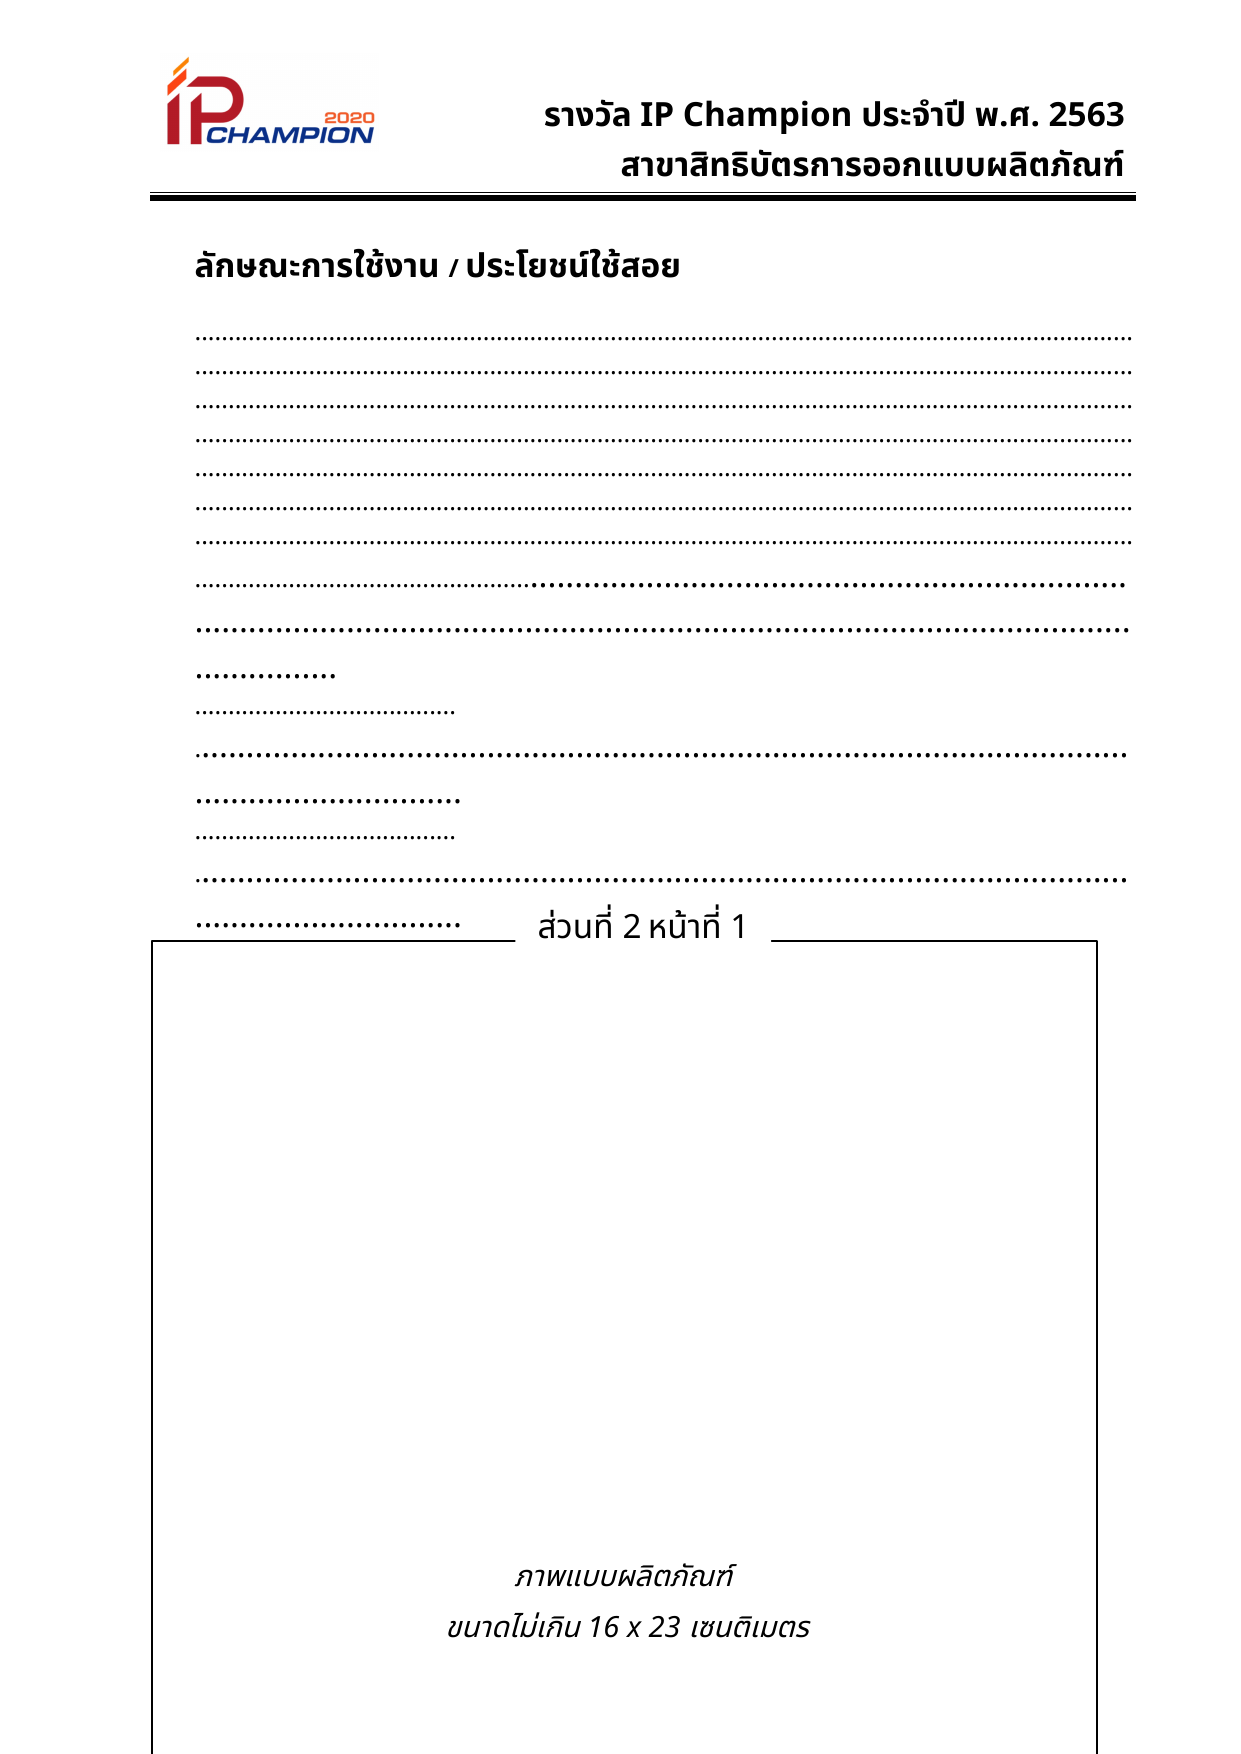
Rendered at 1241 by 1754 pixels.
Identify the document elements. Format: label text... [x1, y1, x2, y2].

text ลักษณะการใช้งาน / ประโยชน์ใช้สอย [194, 242, 1137, 292]
text .............................................................................................................................................................................. [194, 813, 1137, 938]
text .............................................................................................................................................................................. [194, 688, 1137, 813]
picture [160, 53, 379, 152]
